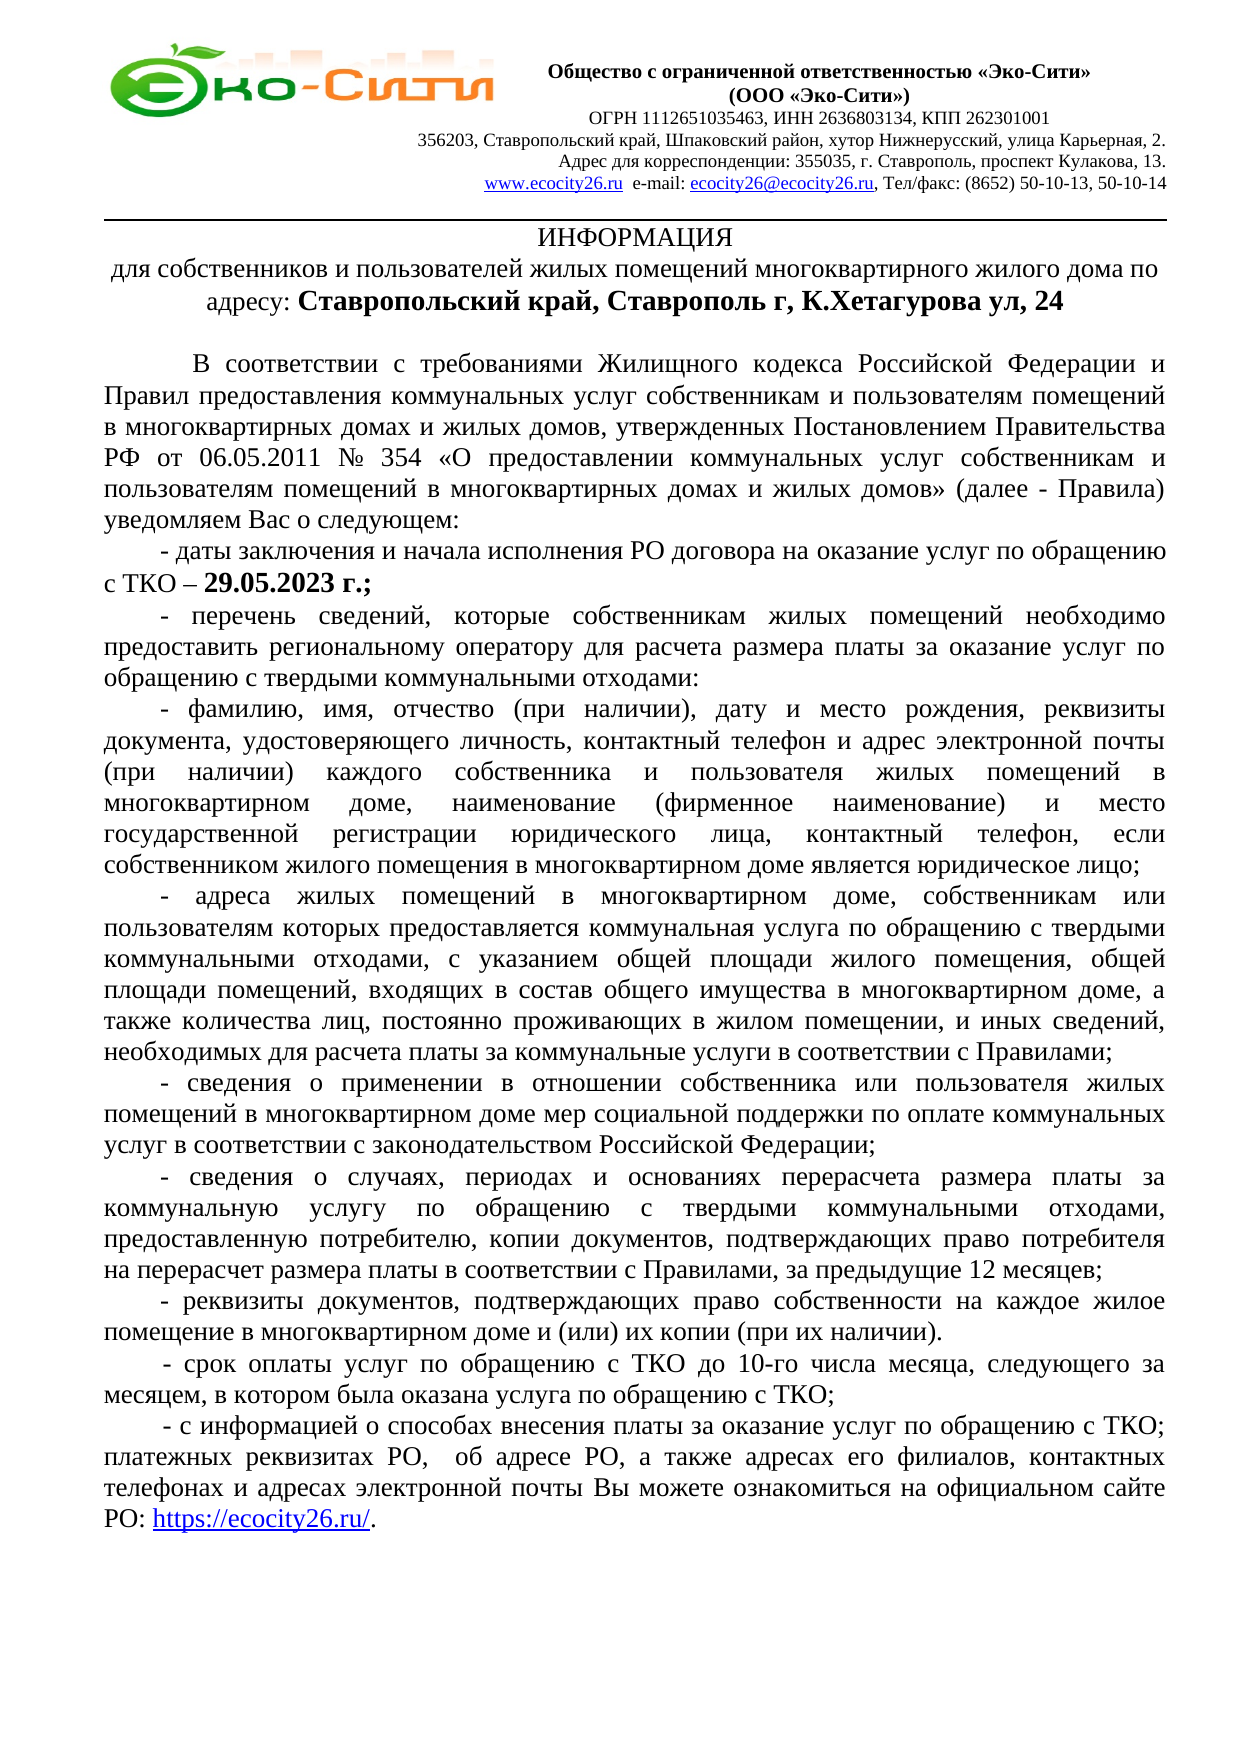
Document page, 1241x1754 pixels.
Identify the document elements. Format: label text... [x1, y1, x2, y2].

text - с информацией о способах внесения платы за оказание услуг по обращению с ТКО; платежных реквизитах РО, об адресе РО, а также адресах его филиалов, контактных телефонах и адресах электронной почты Вы можете ознакомиться на официальном сайте РО: https://ecocity26.ru/. [103, 1409, 1167, 1533]
text ИНФОРМАЦИЯ [103, 221, 1167, 252]
text - сведения о случаях, периодах и основаниях перерасчета размера платы за коммунальную услугу по обращению с твердыми коммунальными отходами, предоставленную потребителю, копии документов, подтверждающих право потребителя на перерасчет размера платы в соответствии с Правилами, за предыдущие 12 месяцев; [103, 1160, 1167, 1284]
text www.ecocity26.ru e-mail: ecocity26@ecocity26.ru, Тел/факс: (8652) 50-10-13, 50-10-14 [103, 172, 1167, 193]
text для собственников и пользователей жилых помещений многоквартирного жилого дома по адресу: Ставропольский край, Ставрополь г, К.Хетагурова ул, 24 [103, 252, 1167, 316]
text В соответствии с требованиями Жилищного кодекса Российской Федерации и Правил предоставления коммунальных услуг собственникам и пользователям помещений в многоквартирных домах и жилых домов, утвержденных Постановлением Правительства РФ от 06.05.2011 № 354 «О предоставлении коммунальных услуг собственникам и пользователям помещений в многоквартирных домах и жилых домов» (далее - Правила) уведомляем Вас о следующем: [103, 348, 1167, 534]
text Общество с ограниченной ответственностью «Эко-Сити» [472, 59, 1167, 83]
text - реквизиты документов, подтверждающих право собственности на каждое жилое помещение в многоквартирном доме и (или) их копии (при их наличии). [103, 1284, 1167, 1347]
text 356203, Ставропольский край, Шпаковский район, хутор Нижнерусский, улица Карьерная, 2. [103, 129, 1167, 150]
text (ООО «Эко-Сити») [472, 83, 1167, 107]
text - срок оплаты услуг по обращению с ТКО до 10-го числа месяца, следующего за месяцем, в котором была оказана услуга по обращению с ТКО; [103, 1347, 1167, 1409]
text - фамилию, имя, отчество (при наличии), дату и место рождения, реквизиты документа, удостоверяющего личность, контактный телефон и адрес электронной почты (при наличии) каждого собственника и пользователя жилых помещений в многоквартирном доме, наименование (фирменное наименование) и место государственной регистрации юридического лица, контактный телефон, если собственником жилого помещения в многоквартирном доме является юридическое лицо; [103, 693, 1167, 879]
text ОГРН 1112651035463, ИНН 2636803134, КПП 262301001 [472, 107, 1167, 129]
text - сведения о применении в отношении собственника или пользователя жилых помещений в многоквартирном доме мер социальной поддержки по оплате коммунальных услуг в соответствии с законодательством Российской Федерации; [103, 1066, 1167, 1160]
text - даты заключения и начала исполнения РО договора на оказание услуг по обращению с ТКО – 29.05.2023 г.; [103, 534, 1167, 599]
picture [0, 0, 624, 275]
text Адрес для корреспонденции: 355035, г. Ставрополь, проспект Кулакова, 13. [103, 150, 1167, 172]
text - адреса жилых помещений в многоквартирном доме, собственникам или пользователям которых предоставляется коммунальная услуга по обращению с твердыми коммунальными отходами, с указанием общей площади жилого помещения, общей площади помещений, входящих в состав общего имущества в многоквартирном доме, а также количества лиц, постоянно проживающих в жилом помещении, и иных сведений, необходимых для расчета платы за коммунальные услуги в соответствии с Правилами; [103, 879, 1167, 1066]
text - перечень сведений, которые собственникам жилых помещений необходимо предоставить региональному оператору для расчета размера платы за оказание услуг по обращению с твердыми коммунальными отходами: [103, 599, 1167, 693]
